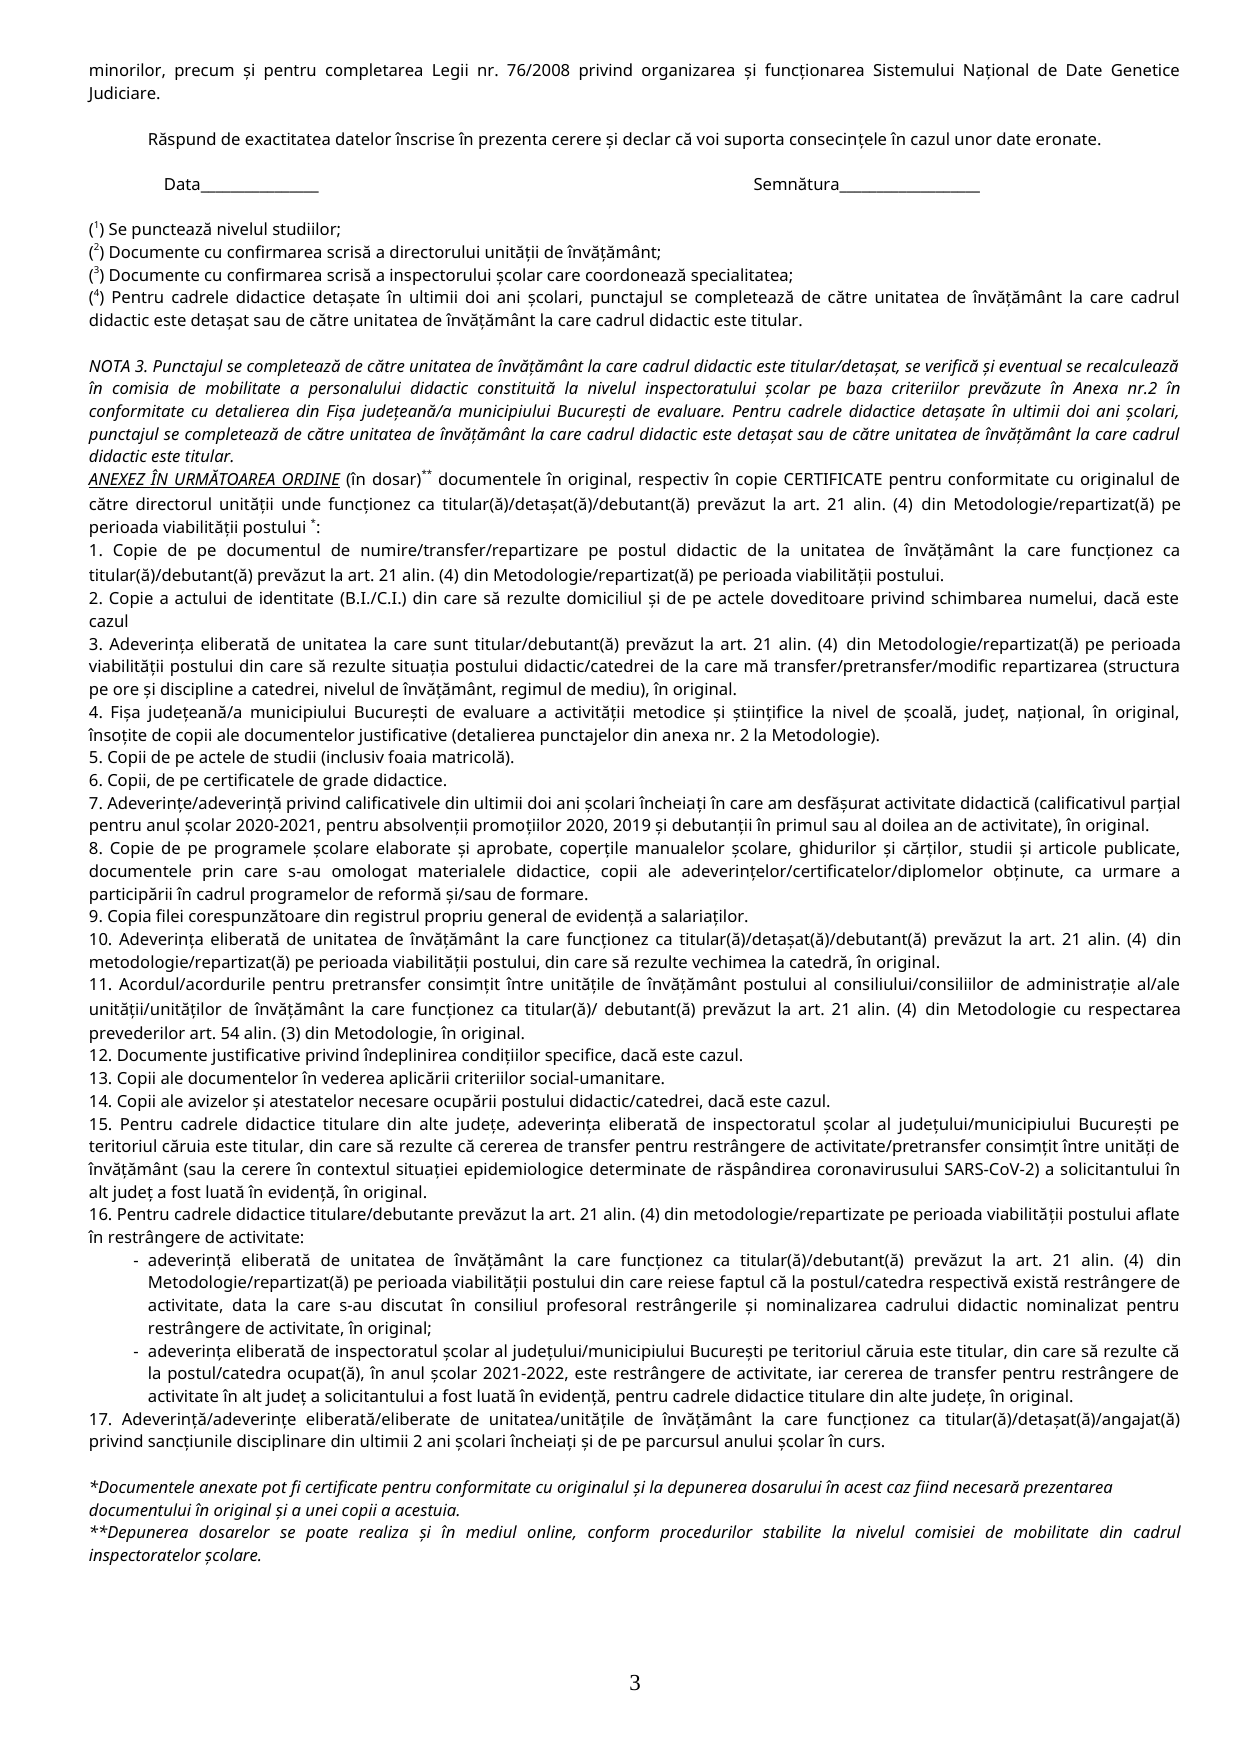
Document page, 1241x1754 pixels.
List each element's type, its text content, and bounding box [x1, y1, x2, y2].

text 5. Copii de pe actele de studii (inclusiv foaia matricolă). [89, 746, 1181, 769]
text 15. Pentru cadrele didactice titulare din alte judeţe, adeverinţa eliberată de inspectoratul şcolar al judeţului/municipiului Bucureşti pe teritoriul căruia este titular, din care să rezulte că cererea de transfer pentru restrângere de activitate/pretransfer consimţit între unităţi de învăţământ (sau la cerere în contextul situației epidemiologice determinate de răspândirea coronavirusului SARS-CoV-2) a solicitantului în alt judeţ a fost luată în evidenţă, în original. [89, 1112, 1181, 1203]
text 13. Copii ale documentelor în vederea aplicării criteriilor social-umanitare. [89, 1067, 1181, 1089]
text (1) Se punctează nivelul studiilor; [89, 218, 1181, 241]
text 10. Adeverinţa eliberată de unitatea de învăţământ la care funcţionez ca titular(ă)/detaşat(ă)/debutant(ă) prevăzut la art. 21 alin. (4) din metodologie/repartizat(ă) pe perioada viabilității postului, din care să rezulte vechimea la catedră, în original. [89, 928, 1181, 973]
text *Documentele anexate pot fi certificate pentru conformitate cu originalul și la depunerea dosarului în acest caz fiind necesară prezentarea documentului în original și a unei copii a acestuia. [89, 1475, 1181, 1521]
text (3) Documente cu confirmarea scrisă a inspectorului şcolar care coordonează specialitatea; [89, 263, 1181, 286]
text **Depunerea dosarelor se poate realiza și în mediul online, conform procedurilor stabilite la nivelul comisiei de mobilitate din cadrul inspectoratelor școlare. [89, 1521, 1181, 1566]
text 3. Adeverinţa eliberată de unitatea la care sunt titular/debutant(ă) prevăzut la art. 21 alin. (4) din Metodologie/repartizat(ă) pe perioada viabilității postului din care să rezulte situaţia postului didactic/catedrei de la care mă transfer/pretransfer/modific repartizarea (structura pe ore şi discipline a catedrei, nivelul de învăţământ, regimul de mediu), în original. [89, 632, 1181, 701]
text 16. Pentru cadrele didactice titulare/debutante prevăzut la art. 21 alin. (4) din metodologie/repartizate pe perioada viabilității postului aflate în restrângere de activitate: [89, 1203, 1181, 1248]
text 8. Copie de pe programele şcolare elaborate şi aprobate, coperţile manualelor şcolare, ghidurilor şi cărţilor, studii şi articole publicate, documentele prin care s-au omologat materialele didactice, copii ale adeverinţelor/certificatelor/diplomelor obţinute, ca urmare a participării în cadrul programelor de reformă şi/sau de formare. [89, 837, 1181, 905]
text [89, 59, 1181, 104]
text (4) Pentru cadrele didactice detaşate în ultimii doi ani şcolari, punctajul se completează de către unitatea de învăţământ la care cadrul didactic este detaşat sau de către unitatea de învăţământ la care cadrul didactic este titular. [89, 286, 1181, 332]
text (2) Documente cu confirmarea scrisă a directorului unităţii de învăţământ; [89, 241, 1181, 263]
text NOTA 3. Punctajul se completează de către unitatea de învăţământ la care cadrul didactic este titular/detaşat, se verifică şi eventual se recalculează în comisia de mobilitate a personalului didactic constituită la nivelul inspectoratului şcolar pe baza criteriilor prevăzute în Anexa nr.2 în conformitate cu detalierea din Fişa judeţeană/a municipiului Bucureşti de evaluare. Pentru cadrele didactice detaşate în ultimii doi ani şcolari, punctajul se completează de către unitatea de învăţământ la care cadrul didactic este detaşat sau de către unitatea de învăţământ la care cadrul didactic este titular. [89, 354, 1181, 468]
text 4. Fişa județeană/a municipiului Bucureşti de evaluare a activităţii metodice şi ştiinţifice la nivel de şcoală, judeţ, naţional, în original, însoţite de copii ale documentelor justificative (detalierea punctajelor din anexa nr. 2 la Metodologie). [89, 701, 1181, 746]
text 9. Copia filei corespunzătoare din registrul propriu general de evidenţă a salariaţilor. [89, 905, 1181, 928]
text 6. Copii, de pe certificatele de grade didactice. [89, 769, 1181, 791]
text 7. Adeverinţe/adeverinţă privind calificativele din ultimii doi ani şcolari încheiați în care am desfăşurat activitate didactică (calificativul parţial pentru anul şcolar 2020-2021, pentru absolvenţii promoțiilor 2020, 2019 şi debutanții în primul sau al doilea an de activitate), în original. [89, 791, 1181, 837]
text Data________________ Semnătura___________________ [164, 173, 1181, 195]
text 14. Copii ale avizelor şi atestatelor necesare ocupării postului didactic/catedrei, dacă este cazul. [89, 1089, 1181, 1112]
list adeverinţa eliberată de inspectoratul şcolar al judeţului/municipiului Bucureşti pe teritoriul căruia este titular, din care să rezulte că la postul/catedra ocupat(ă), în anul şcolar 2021-2022, este restrângere de activitate, iar cererea de transfer pentru restrângere de activitate în alt judeţ a solicitantului a fost luată în evidenţă, pentru cadrele didactice titulare din alte judeţe, în original. [133, 1339, 1181, 1407]
text Răspund de exactitatea datelor înscrise în prezenta cerere şi declar că voi suporta consecințele în cazul unor date eronate. [89, 127, 1181, 150]
text 12. Documente justificative privind îndeplinirea condiţiilor specifice, dacă este cazul. [89, 1044, 1181, 1067]
text 17. Adeverință/adeverinţe eliberată/eliberate de unitatea/unitățile de învăţământ la care funcţionez ca titular(ă)/detaşat(ă)/angajat(ă) privind sancţiunile disciplinare din ultimii 2 ani şcolari încheiaţi şi de pe parcursul anului școlar în curs. [89, 1407, 1181, 1453]
text 1. Copie de pe documentul de numire/transfer/repartizare pe postul didactic de la unitatea de învăţământ la care funcţionez ca titular(ă)/debutant(ă) prevăzut la art. 21 alin. (4) din Metodologie/repartizat(ă) pe perioada viabilității postului. [89, 539, 1181, 587]
text ANEXEZ ÎN URMĂTOAREA ORDINE (în dosar)** documentele în original, respectiv în copie CERTIFICATE pentru conformitate cu originalul de către directorul unităţii unde funcţionez ca titular(ă)/detaşat(ă)/debutant(ă) prevăzut la art. 21 alin. (4) din Metodologie/repartizat(ă) pe perioada viabilității postului *: [89, 468, 1181, 539]
list adeverinţă eliberată de unitatea de învăţământ la care funcţionez ca titular(ă)/debutant(ă) prevăzut la art. 21 alin. (4) din Metodologie/repartizat(ă) pe perioada viabilității postului din care reiese faptul că la postul/catedra respectivă există restrângere de activitate, data la care s-au discutat în consiliul profesoral restrângerile şi nominalizarea cadrului didactic nominalizat pentru restrângere de activitate, în original; [133, 1248, 1181, 1339]
text 11. Acordul/acordurile pentru pretransfer consimţit între unităţile de învăţământ postului al consiliului/consiliilor de administraţie al/ale unităţii/unităţilor de învăţământ la care funcţionez ca titular(ă)/ debutant(ă) prevăzut la art. 21 alin. (4) din Metodologie cu respectarea prevederilor art. 54 alin. (3) din Metodologie, în original. [89, 973, 1181, 1044]
text 2. Copie a actului de identitate (B.I./C.I.) din care să rezulte domiciliul şi de pe actele doveditoare privind schimbarea numelui, dacă este cazul [89, 587, 1181, 632]
